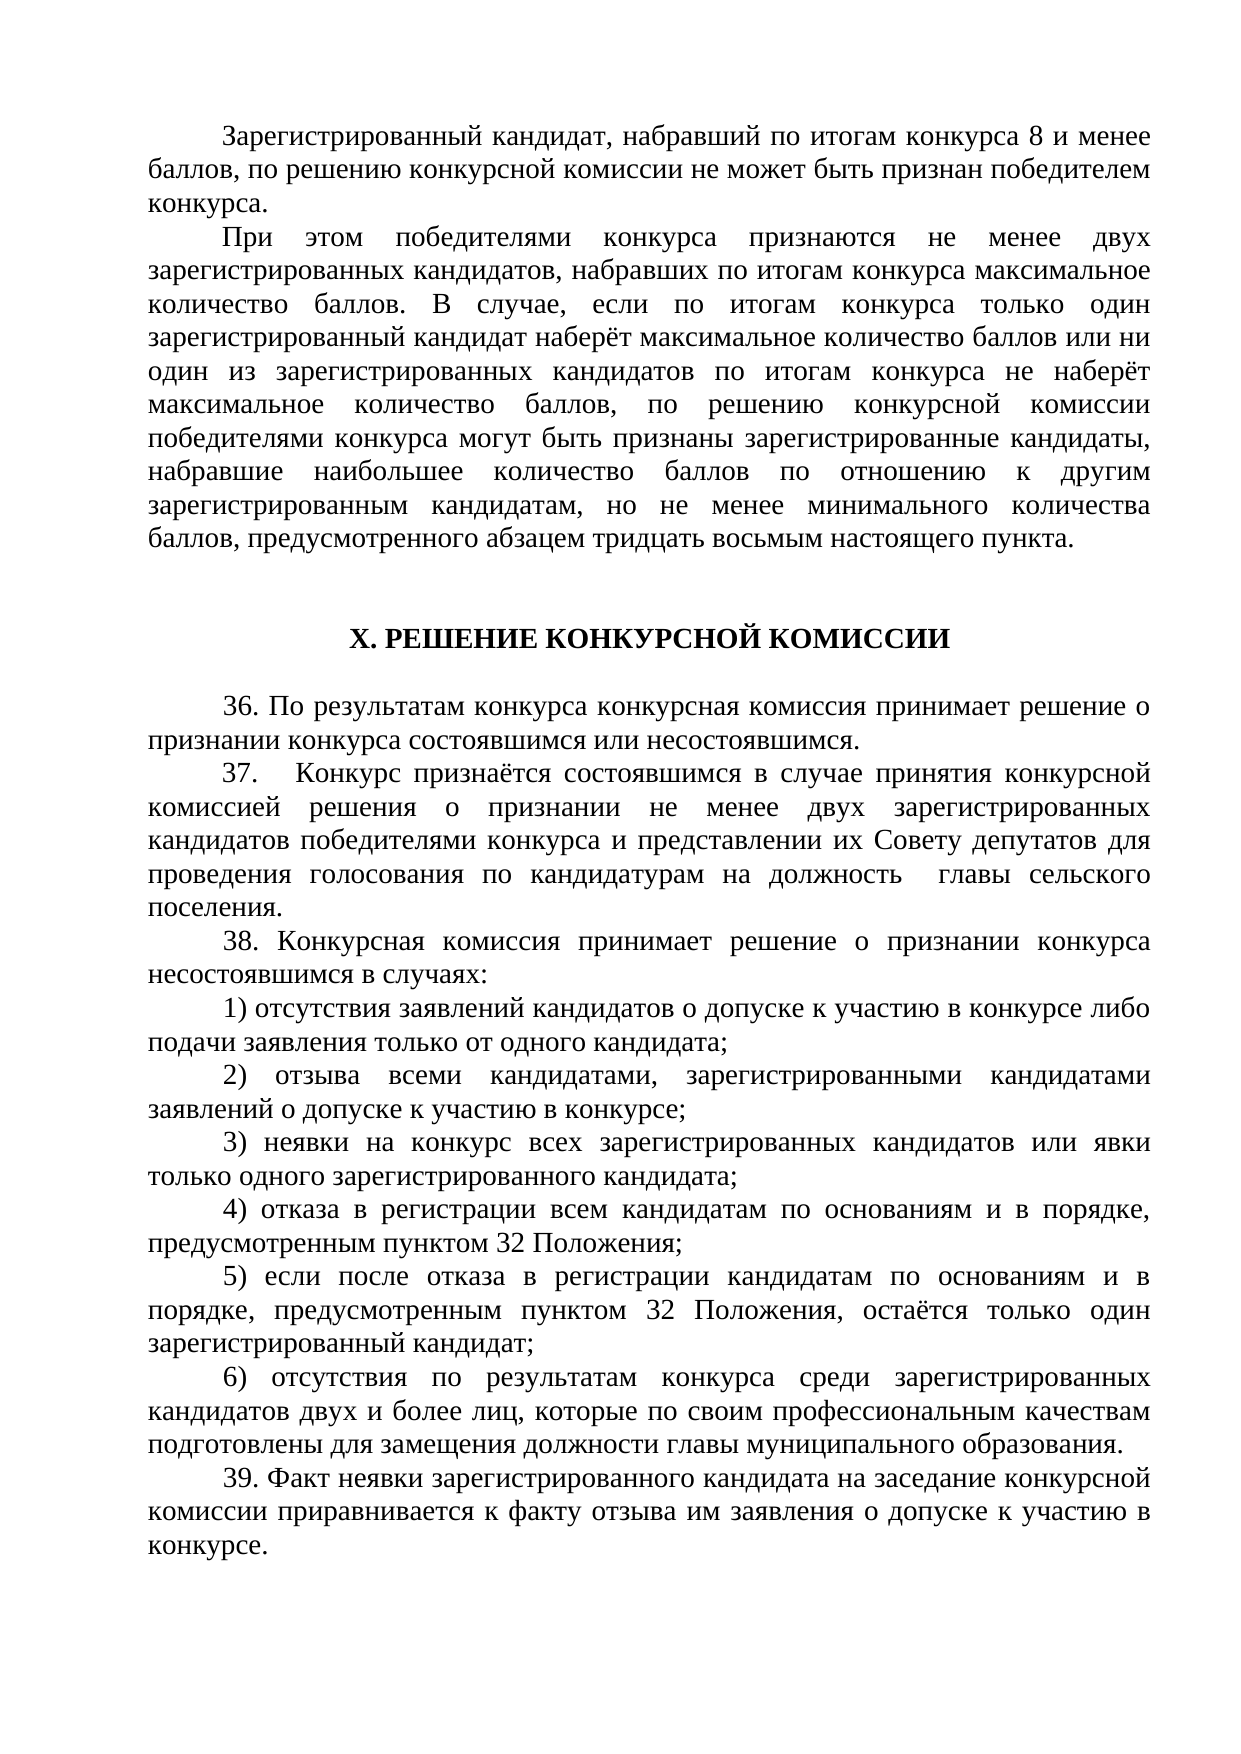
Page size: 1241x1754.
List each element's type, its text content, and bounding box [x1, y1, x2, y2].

text 2) отзыва всеми кандидатами, зарегистрированными кандидатами заявлений о допуске к участию в конкурсе; [148, 1057, 1152, 1124]
text 6) отсутствия по результатам конкурса среди зарегистрированных кандидатов двух и более лиц, которые по своим профессиональным качествам подготовлены для замещения должности главы муниципального образования. [148, 1359, 1152, 1460]
text 4) отказа в регистрации всем кандидатам по основаниям и в порядке, предусмотренным пунктом 32 Положения; [148, 1191, 1152, 1258]
text 5) если после отказа в регистрации кандидатам по основаниям и в порядке, предусмотренным пунктом 32 Положения, остаётся только один зарегистрированный кандидат; [148, 1258, 1152, 1359]
text 3) неявки на конкурс всех зарегистрированных кандидатов или явки только одного зарегистрированного кандидата; [148, 1124, 1152, 1191]
text При этом победителями конкурса признаются не менее двух зарегистрированных кандидатов, набравших по итогам конкурса максимальное количество баллов. В случае, если по итогам конкурса только один зарегистрированный кандидат наберёт максимальное количество баллов или ни один из зарегистрированных кандидатов по итогам конкурса не наберёт максимальное количество баллов, по решению конкурсной комиссии победителями конкурса могут быть признаны зарегистрированные кандидаты, набравшие наибольшее количество баллов по отношению к другим зарегистрированным кандидатам, но не менее минимального количества баллов, предусмотренного абзацем тридцать восьмым настоящего пункта. [148, 219, 1152, 554]
text 38. Конкурсная комиссия принимает решение о признании конкурса несостоявшимся в случаях: [148, 923, 1152, 990]
list Конкурс признаётся состоявшимся в случае принятия конкурсной комиссией решения о признании не менее двух зарегистрированных кандидатов победителями конкурса и представлении их Совету депутатов для проведения голосования по кандидатурам на должность главы сельского поселения. [148, 755, 1152, 923]
text X. РЕШЕНИЕ КОНКУРСНОЙ КОМИССИИ [148, 621, 1152, 655]
text 36. По результатам конкурса конкурсная комиссия принимает решение о признании конкурса состоявшимся или несостоявшимся. [148, 688, 1152, 755]
text 39. Факт неявки зарегистрированного кандидата на заседание конкурсной комиссии приравнивается к факту отзыва им заявления о допуске к участию в конкурсе. [148, 1460, 1152, 1560]
text Зарегистрированный кандидат, набравший по итогам конкурса 8 и менее баллов, по решению конкурсной комиссии не может быть признан победителем конкурса. [148, 118, 1152, 219]
text 1) отсутствия заявлений кандидатов о допуске к участию в конкурсе либо подачи заявления только от одного кандидата; [148, 990, 1152, 1057]
